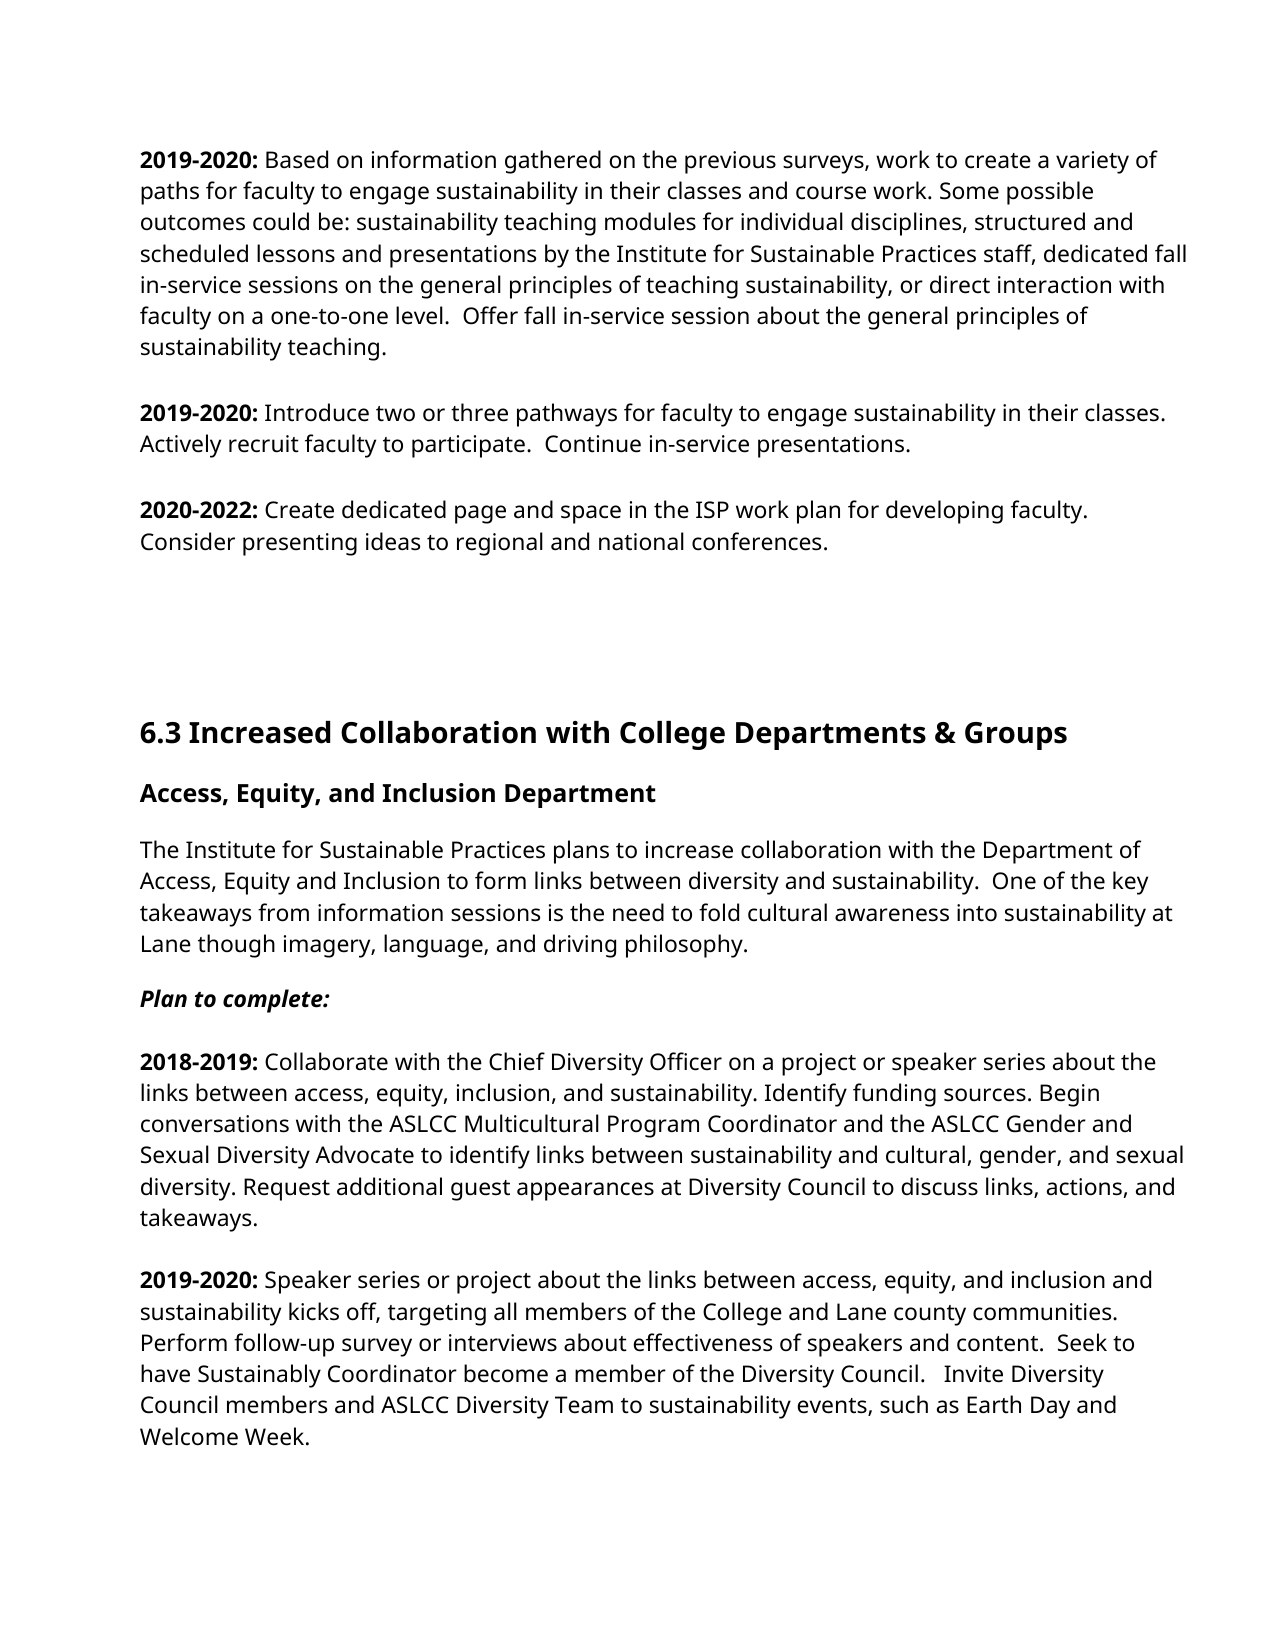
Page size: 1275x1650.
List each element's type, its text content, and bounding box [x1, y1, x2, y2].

text 2019-2020: Based on information gathered on the previous surveys, work to create a variety of paths for faculty to engage sustainability in their classes and course work. Some possible outcomes could be: sustainability teaching modules for individual disciplines, structured and scheduled lessons and presentations by the Institute for Sustainable Practices staff, dedicated fall in-service sessions on the general principles of teaching sustainability, or direct interaction with faculty on a one-to-one level. Offer fall in-service session about the general principles of sustainability teaching. [139, 144, 1189, 362]
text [139, 983, 1187, 1483]
text Access, Equity, and Inclusion Department [139, 776, 1187, 834]
text The Institute for Sustainable Practices plans to increase collaboration with the Department of Access, Equity and Inclusion to form links between diversity and sustainability. One of the key takeaways from information sessions is the need to fold cultural awareness into sustainability at Lane though imagery, language, and driving philosophy. [139, 834, 1187, 983]
text 6.3 Increased Collaboration with College Departments & Groups [139, 681, 1189, 776]
text 2019-2020: Introduce two or three pathways for faculty to engage sustainability in their classes. Actively recruit faculty to participate. Continue in-service presentations. [139, 397, 1189, 459]
text 2020-2022: Create dedicated page and space in the ISP work plan for developing faculty. Consider presenting ideas to regional and national conferences. [139, 494, 1189, 581]
